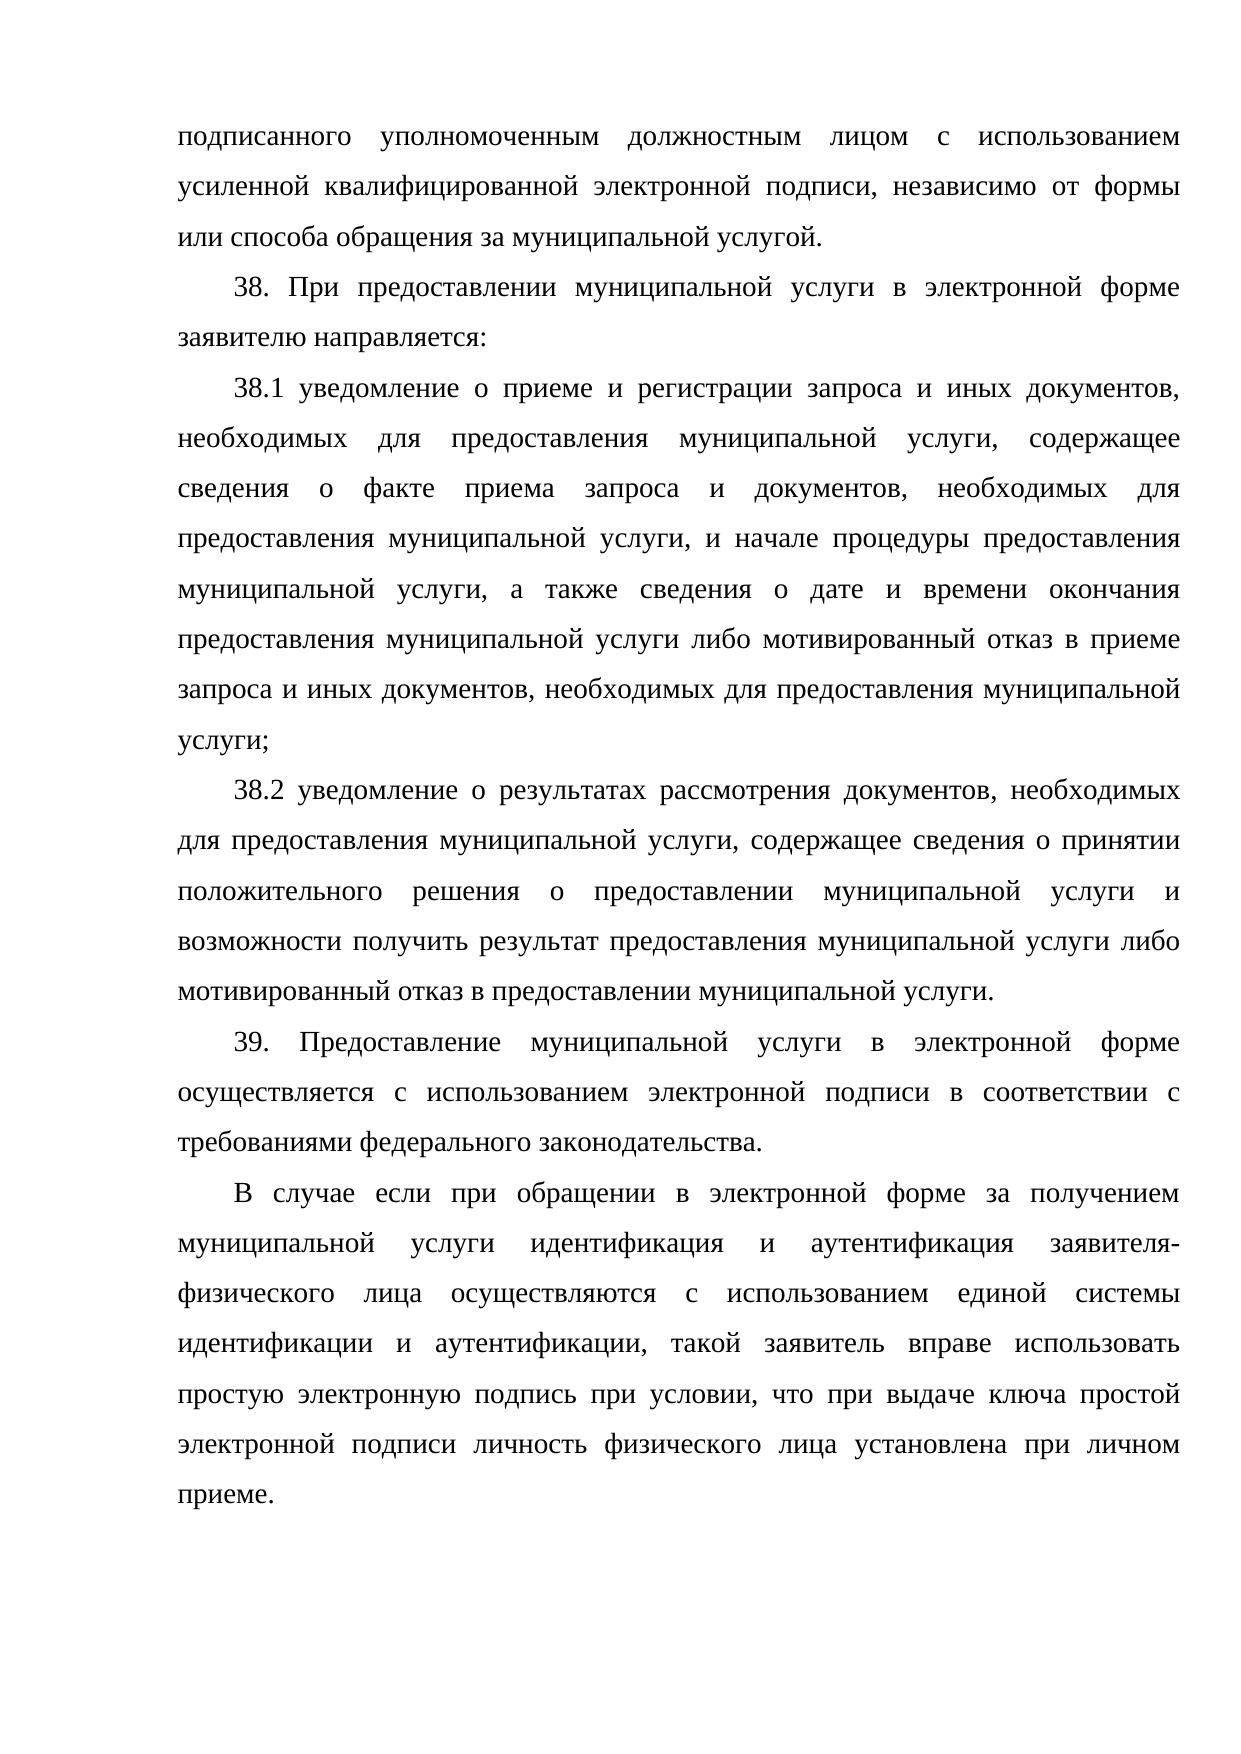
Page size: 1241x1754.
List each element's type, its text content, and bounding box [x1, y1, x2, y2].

text 38. При предоставлении муниципальной услуги в электронной форме заявителю направляется: [177, 269, 1181, 353]
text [177, 118, 1181, 252]
text В случае если при обращении в электронной форме за получением муниципальной услуги идентификация и аутентификация заявителя-физического лица осуществляются с использованием единой системы идентификации и аутентификации, такой заявитель вправе использовать простую электронную подпись при условии, что при выдаче ключа простой электронной подписи личность физического лица установлена при личном приеме. [177, 1175, 1181, 1510]
text 38.2 уведомление о результатах рассмотрения документов, необходимых для предоставления муниципальной услуги, содержащее сведения о принятии положительного решения о предоставлении муниципальной услуги и возможности получить результат предоставления муниципальной услуги либо мотивированный отказ в предоставлении муниципальной услуги. [177, 772, 1181, 1007]
text 38.1 уведомление о приеме и регистрации запроса и иных документов, необходимых для предоставления муниципальной услуги, содержащее сведения о факте приема запроса и документов, необходимых для предоставления муниципальной услуги, и начале процедуры предоставления муниципальной услуги, а также сведения о дате и времени окончания предоставления муниципальной услуги либо мотивированный отказ в приеме запроса и иных документов, необходимых для предоставления муниципальной услуги; [177, 370, 1181, 755]
text 39. Предоставление муниципальной услуги в электронной форме осуществляется с использованием электронной подписи в соответствии с требованиями федерального законодательства. [177, 1024, 1181, 1158]
